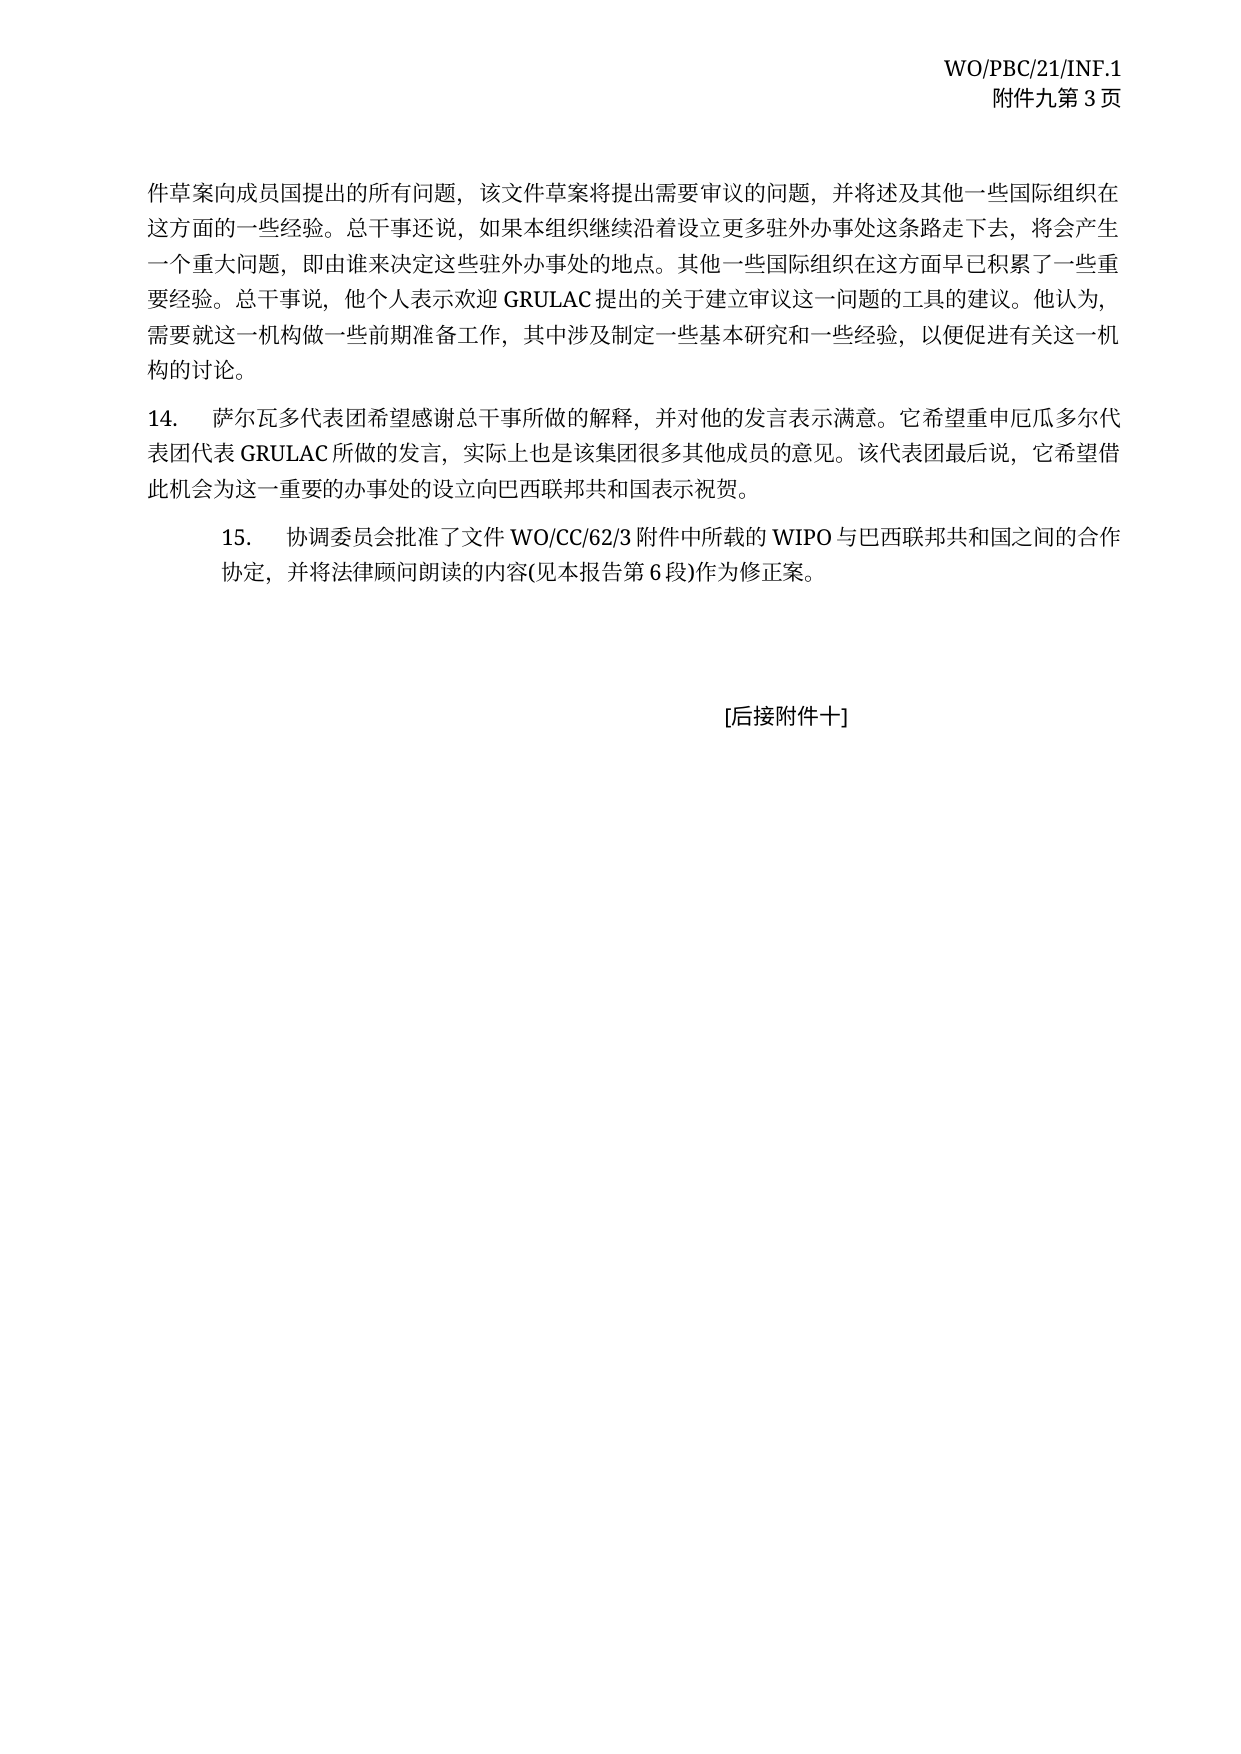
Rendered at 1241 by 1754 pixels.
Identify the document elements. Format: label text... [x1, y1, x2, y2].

list 协调委员会批准了文件WO/CC/62/3附件中所载的WIPO与巴西联邦共和国之间的合作协定，并将法律顾问朗读的内容(见本报告第6段)作为修正案。 [221, 516, 1122, 587]
list 萨尔瓦多代表团希望感谢总干事所做的解释，并对他的发言表示满意。它希望重申厄瓜多尔代表团代表GRULAC所做的发言，实际上也是该集团很多其他成员的意见。该代表团最后说，它希望借此机会为这一重要的办事处的设立向巴西联邦共和国表示祝贺。 [148, 397, 1122, 503]
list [148, 172, 1122, 385]
text [后接附件十] [724, 695, 1122, 731]
